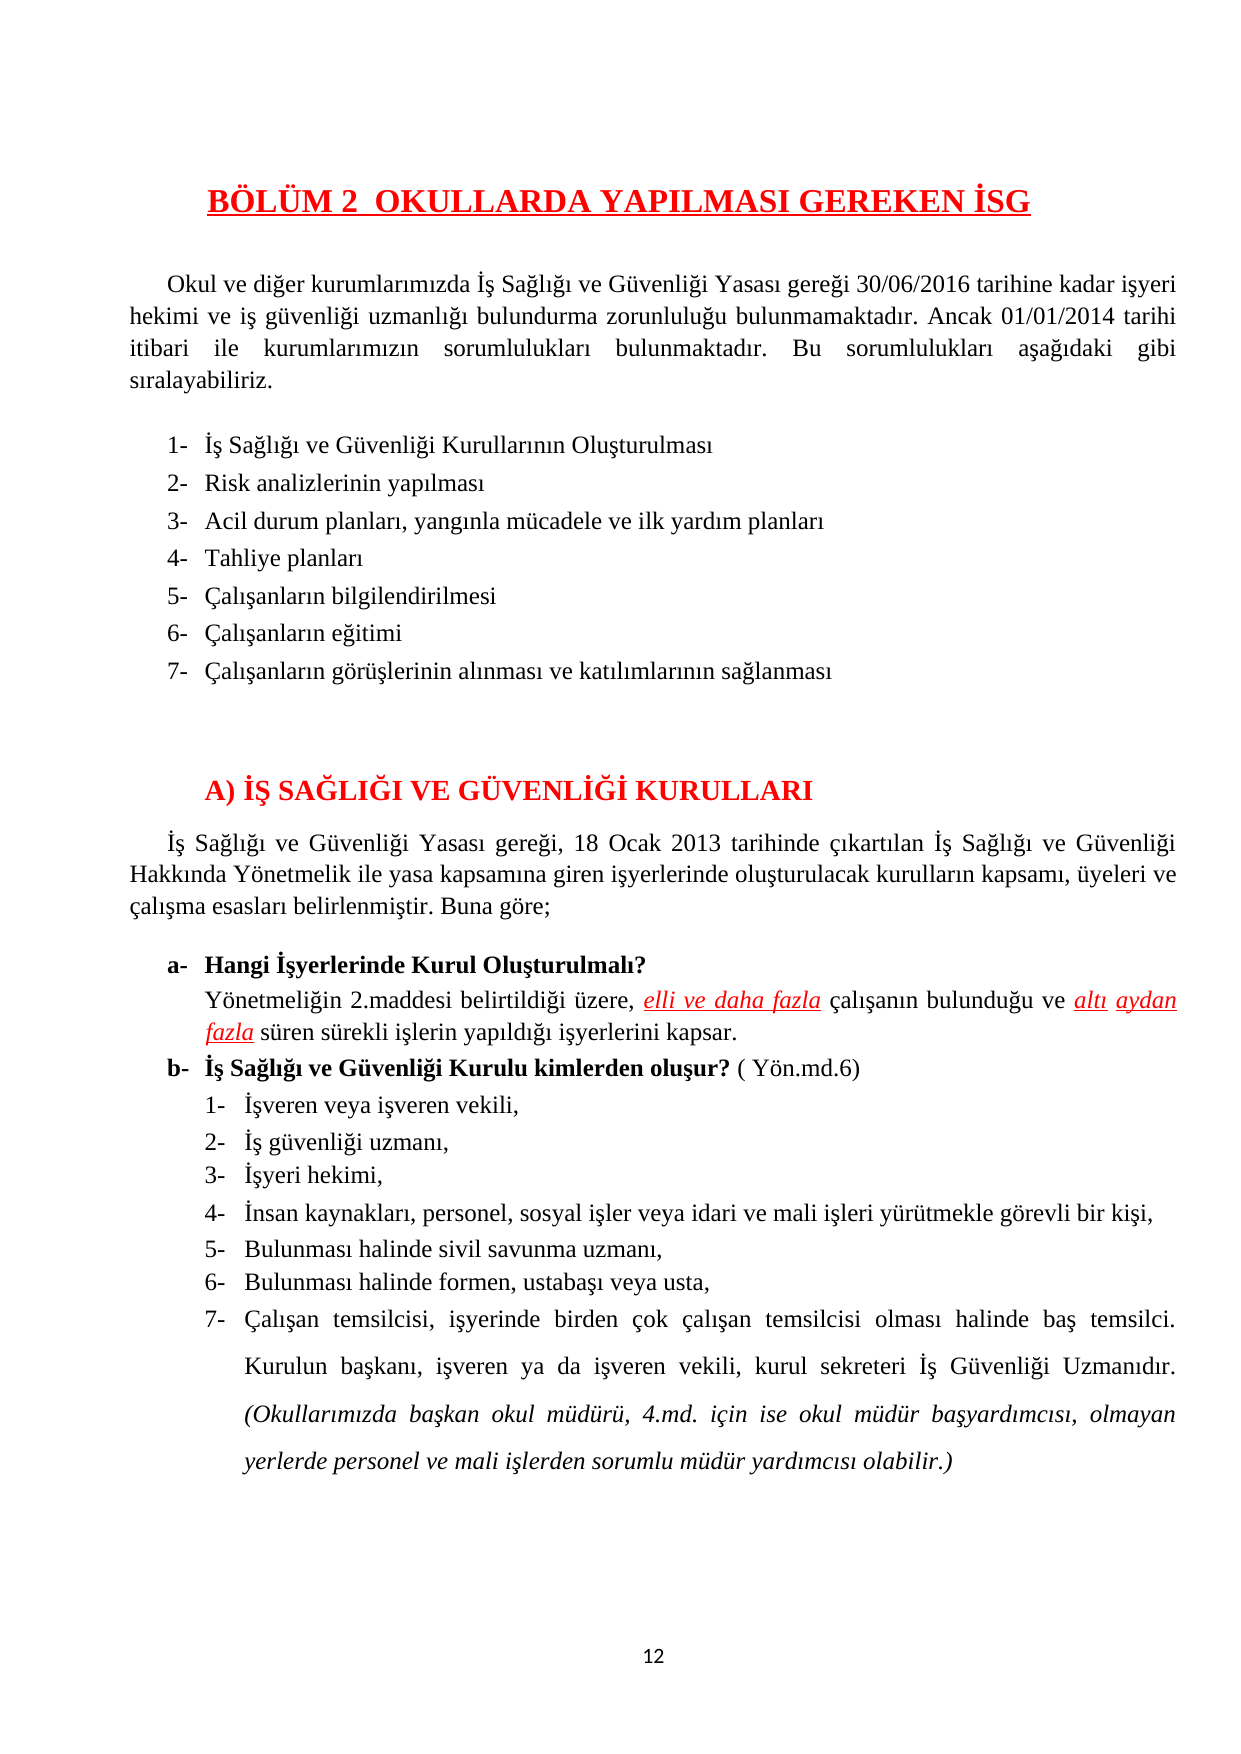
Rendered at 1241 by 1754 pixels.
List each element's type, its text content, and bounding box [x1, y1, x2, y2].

list İşyeri hekimi, [204, 1160, 1177, 1188]
text İş Sağlığı ve Güvenliği Yasası gereği, 18 Ocak 2013 tarihinde çıkartılan İş Sağlığı ve Güvenliği Hakkında Yönetmelik ile yasa kapsamına giren işyerlerinde oluşturulacak kurulların kapsamı, üyeleri ve çalışma esasları belirlenmiştir. Buna göre; [129, 828, 1177, 920]
list İş güvenliği uzmanı, [204, 1127, 1177, 1155]
list Çalışanların görüşlerinin alınması ve katılımlarının sağlanması [167, 656, 1177, 685]
list Bulunması halinde formen, ustabaşı veya usta, [204, 1267, 1177, 1296]
text Yönetmeliğin 2.maddesi belirtildiği üzere, elli ve daha fazla çalışanın bulunduğu ve altı aydan fazla süren sürekli işlerin yapıldığı işyerlerini kapsar. [204, 985, 1177, 1046]
list İnsan kaynakları, personel, sosyal işler veya idari ve mali işleri yürütmekle görevli bir kişi, [204, 1198, 1177, 1226]
list İş Sağlığı ve Güvenliği Kurullarının Oluşturulması [167, 431, 1177, 459]
list Çalışanların eğitimi [167, 618, 1177, 647]
text Okul ve diğer kurumlarımızda İş Sağlığı ve Güvenliği Yasası gereği 30/06/2016 tarihine kadar işyeri hekimi ve iş güvenliği uzmanlığı bulundurma zorunluluğu bulunmamaktadır. Ancak 01/01/2014 tarihi itibari ile kurumlarımızın sorumlulukları bulunmaktadır. Bu sorumlulukları aşağıdaki gibi sıralayabiliriz. [129, 269, 1177, 394]
list Hangi İşyerlerinde Kurul Oluşturulmalı? [167, 950, 1177, 978]
list Çalışanların bilgilendirilmesi [167, 581, 1177, 610]
subtitle BÖLÜM 2 OKULLARDA YAPILMASI GEREKEN İSG [207, 181, 1177, 219]
list İş Sağlığı ve Güvenliği Kurulu kimlerden oluşur? ( Yön.md.6) [167, 1053, 1177, 1082]
subtitle A) İŞ SAĞLIĞI VE GÜVENLİĞİ KURULLARI [204, 773, 1177, 806]
list Çalışan temsilcisi, işyerinde birden çok çalışan temsilcisi olması halinde baş temsilci. Kurulun başkanı, işveren ya da işveren vekili, kurul sekreteri İş Güvenliği Uzmanıdır. (Okullarımızda başkan okul müdürü, 4.md. için ise okul müdür başyardımcısı, olmayan yerlerde personel ve mali işlerden sorumlu müdür yardımcısı olabilir.) [204, 1304, 1177, 1475]
list Bulunması halinde sivil savunma uzmanı, [204, 1234, 1177, 1263]
list Acil durum planları, yangınla mücadele ve ilk yardım planları [167, 506, 1177, 535]
list Tahliye planları [167, 543, 1177, 572]
list İşveren veya işveren vekili, [204, 1090, 1177, 1119]
list Risk analizlerinin yapılması [167, 468, 1177, 497]
